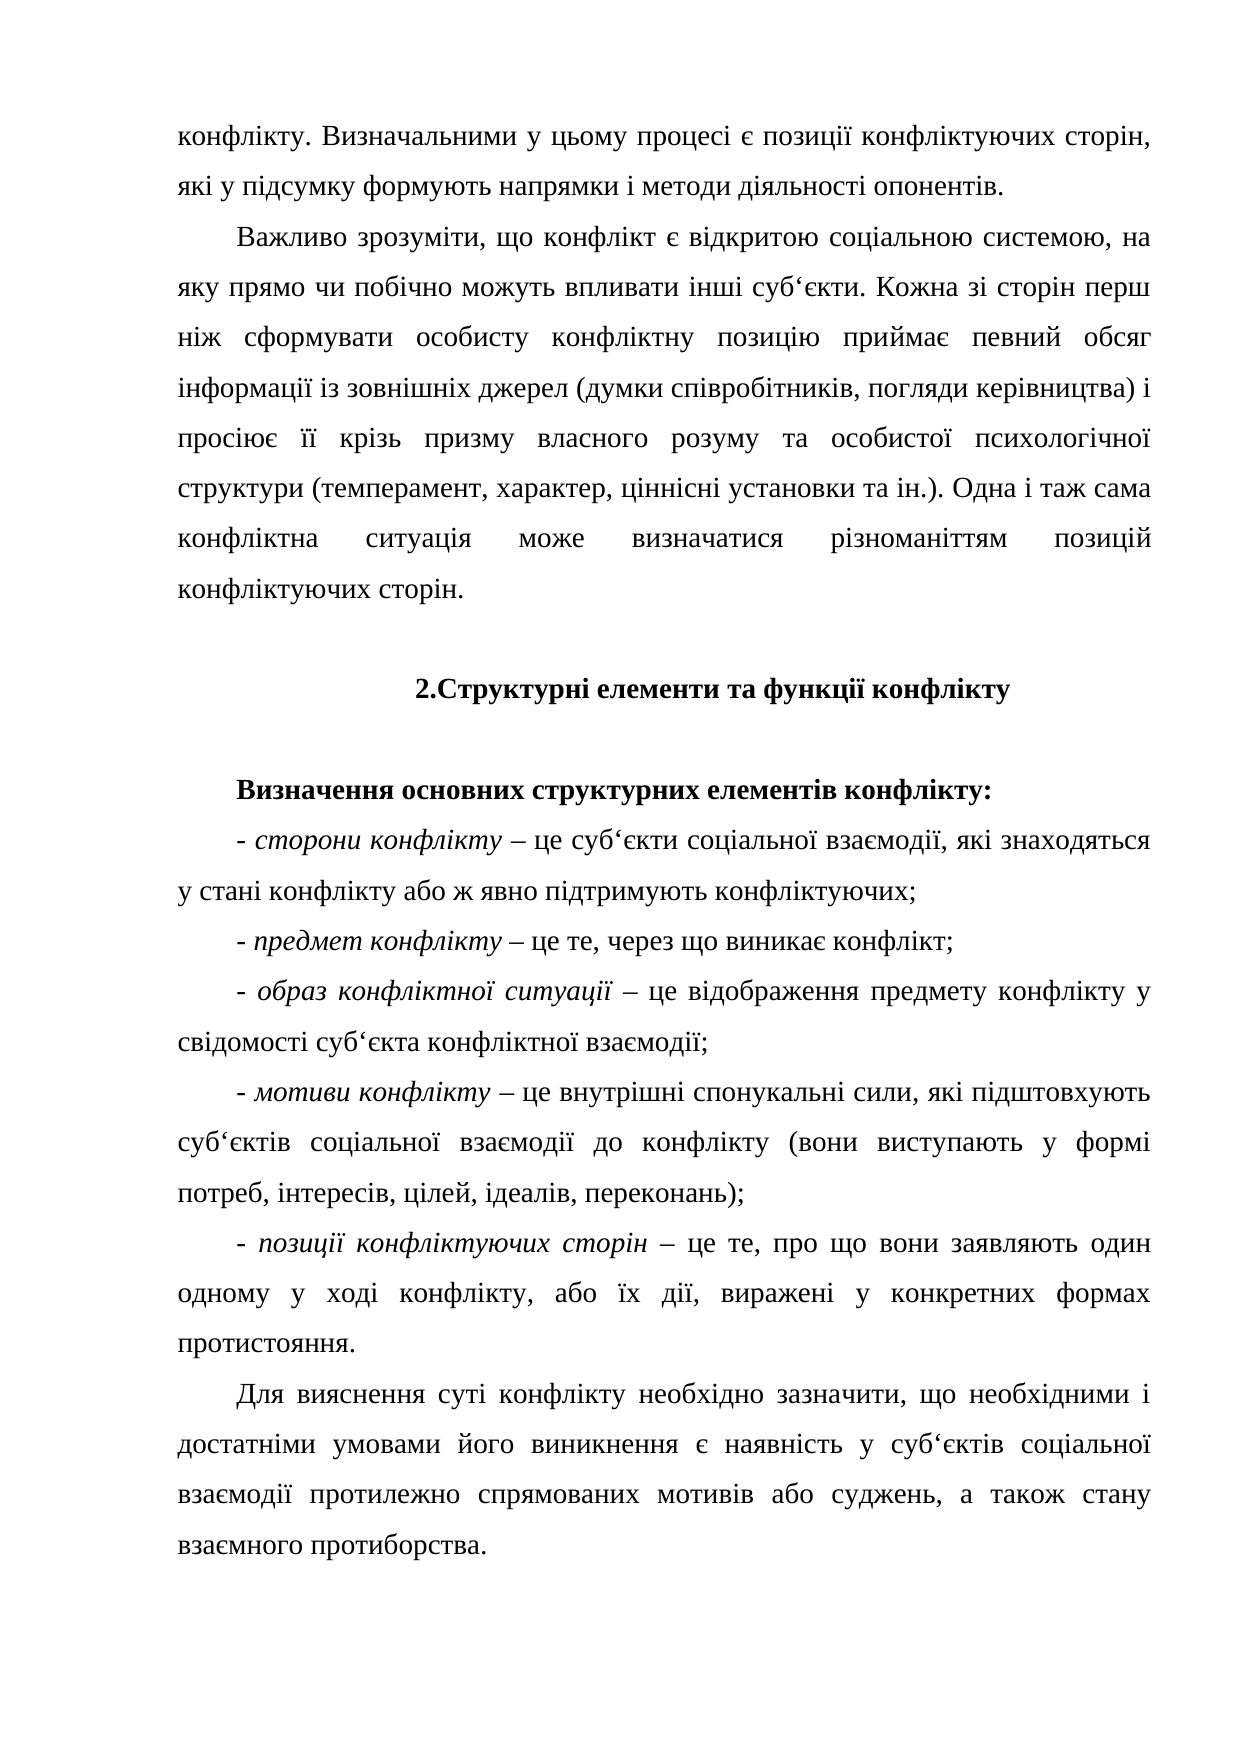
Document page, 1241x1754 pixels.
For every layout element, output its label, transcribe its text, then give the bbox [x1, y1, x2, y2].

text - позиції конфліктуючих сторін – це те, про що вони заявляють один одному у ході конфлікту, або їх дії, виражені у конкретних формах протистояння. [177, 1225, 1152, 1359]
text Важливо зрозуміти, що конфлікт є відкритою соціальною системою, на яку прямо чи побічно можуть впливати інші суб‘єкти. Кожна зі сторін перш ніж сформувати особисту конфліктну позицію приймає певний обсяг інформації із зовнішніх джерел (думки співробітників, погляди керівництва) і просіює її крізь призму власного розуму та особистої психологічної структури (темперамент, характер, ціннісні установки та ін.). Одна і таж сама конфліктна ситуація може визначатися різноманіттям позицій конфліктуючих сторін. [177, 219, 1152, 604]
text Для вияснення суті конфлікту необхідно зазначити, що необхідними і достатніми умовами його виникнення є наявність у суб‘єктів соціальної взаємодії протилежно спрямованих мотивів або суджень, а також стану взаємного протиборства. [177, 1376, 1152, 1560]
text - мотиви конфлікту – це внутрішні спонукальні сили, які підштовхують суб‘єктів соціальної взаємодії до конфлікту (вони виступають у формі потреб, інтересів, цілей, ідеалів, переконань); [177, 1074, 1152, 1208]
text Визначення основних структурних елементів конфлікту: [177, 772, 1152, 806]
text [177, 118, 1152, 202]
text - предмет конфлікту – це те, через що виникає конфлікт; [177, 923, 1152, 957]
text - сторони конфлікту – це суб‘єкти соціальної взаємодії, які знаходяться у стані конфлікту або ж явно підтримують конфліктуючих; [177, 822, 1152, 906]
text 2.Структурні елементи та функції конфлікту [274, 672, 1152, 705]
text - образ конфліктної ситуації – це відображення предмету конфлікту у свідомості суб‘єкта конфліктної взаємодії; [177, 973, 1152, 1057]
